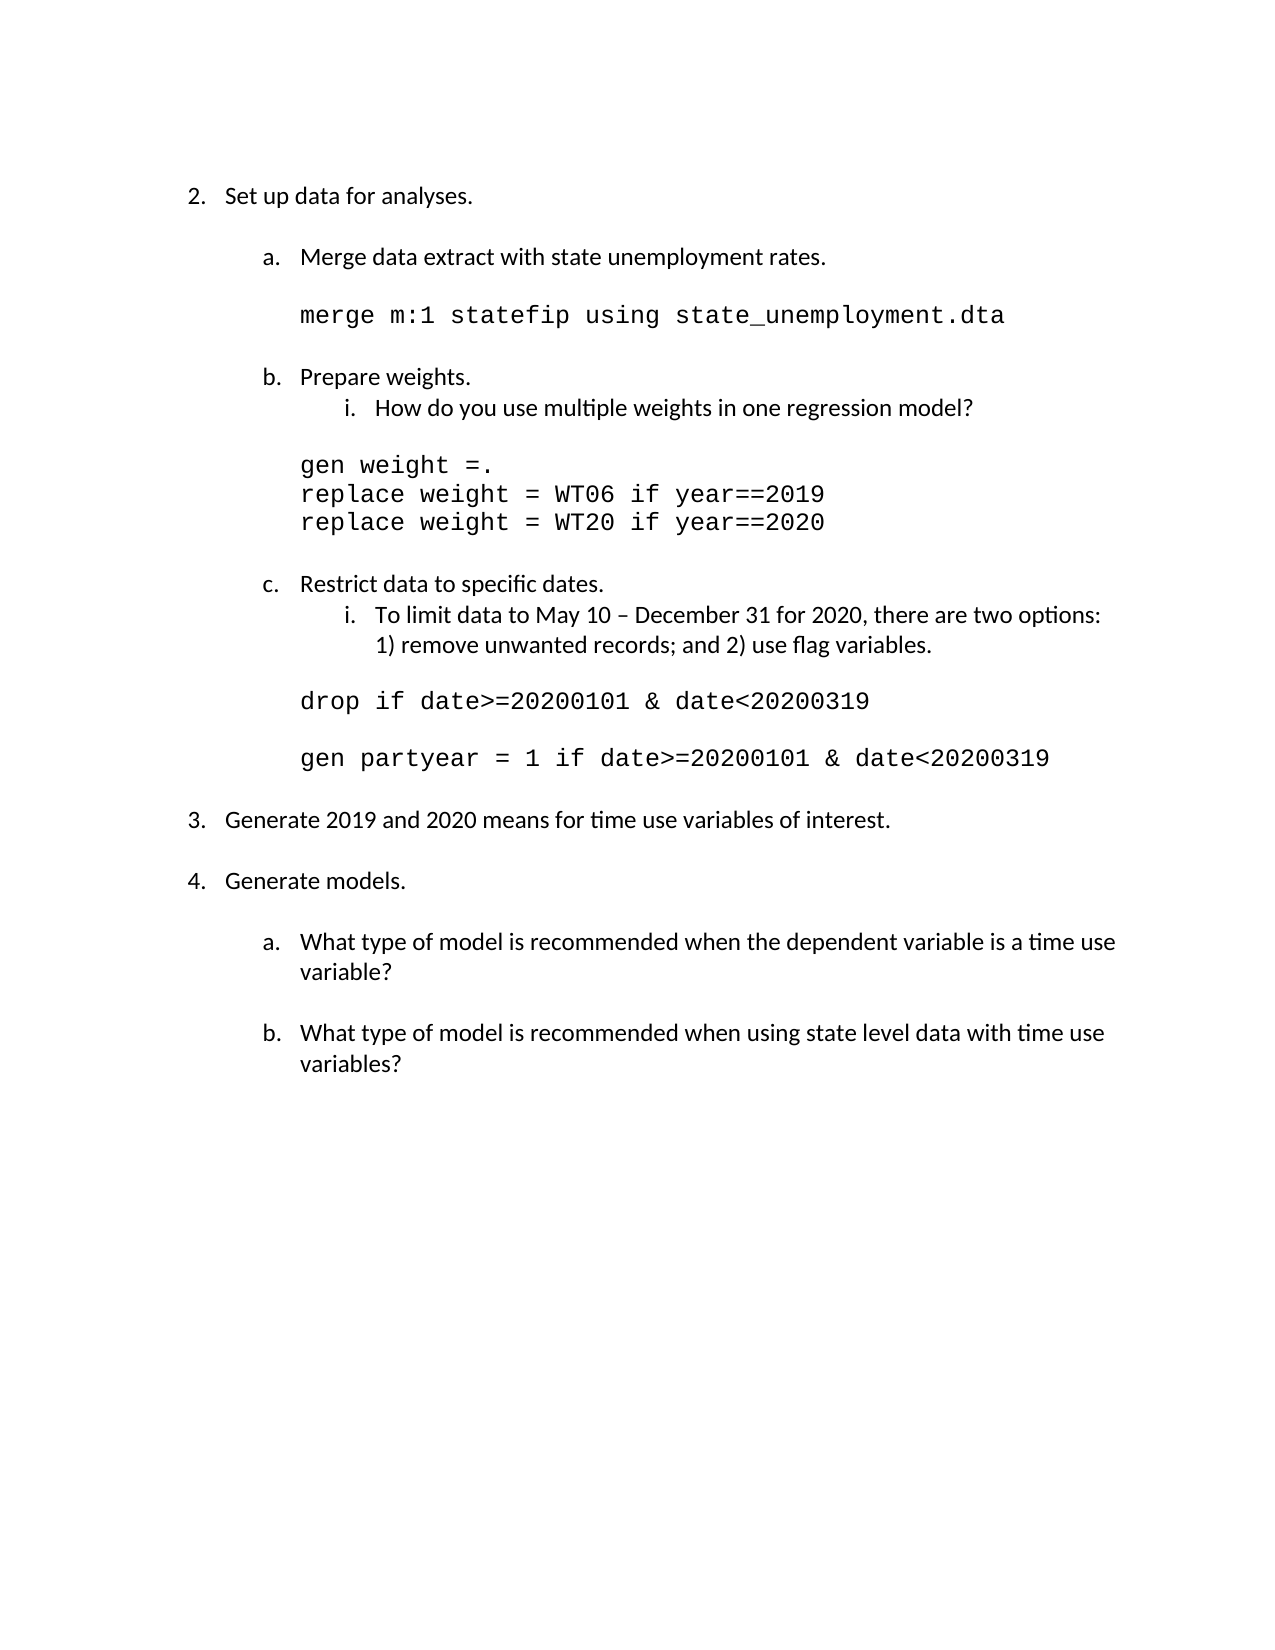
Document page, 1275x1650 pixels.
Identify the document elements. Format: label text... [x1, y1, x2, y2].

list Prepare weights. [262, 361, 1125, 392]
list Set up data for analyses. [187, 181, 1125, 211]
text gen weight =. [225, 453, 1125, 481]
list Restrict data to specific dates. [262, 568, 1125, 599]
text replace weight = WT06 if year==2019 [225, 481, 1125, 510]
text replace weight = WT20 if year==2020 [225, 510, 1125, 538]
list How do you use multiple weights in one regression model? [356, 392, 1125, 422]
text drop if date>=20200101 & date<20200319 [225, 688, 1125, 717]
list Merge data extract with state unemployment rates. [262, 242, 1125, 272]
list Generate 2019 and 2020 means for time use variables of interest. [187, 804, 1125, 834]
text gen partyear = 1 if date>=20200101 & date<20200319 [225, 745, 1125, 773]
list To limit data to May 10 – December 31 for 2020, there are two options: 1) remove unwanted records; and 2) use flag variables. [356, 599, 1125, 660]
list Generate models. [187, 865, 1125, 896]
list merge m:1 statefip using state_unemployment.dta [300, 303, 1125, 331]
list What type of model is recommended when using state level data with time use variables? [262, 1018, 1125, 1079]
list What type of model is recommended when the dependent variable is a time use variable? [262, 926, 1125, 987]
